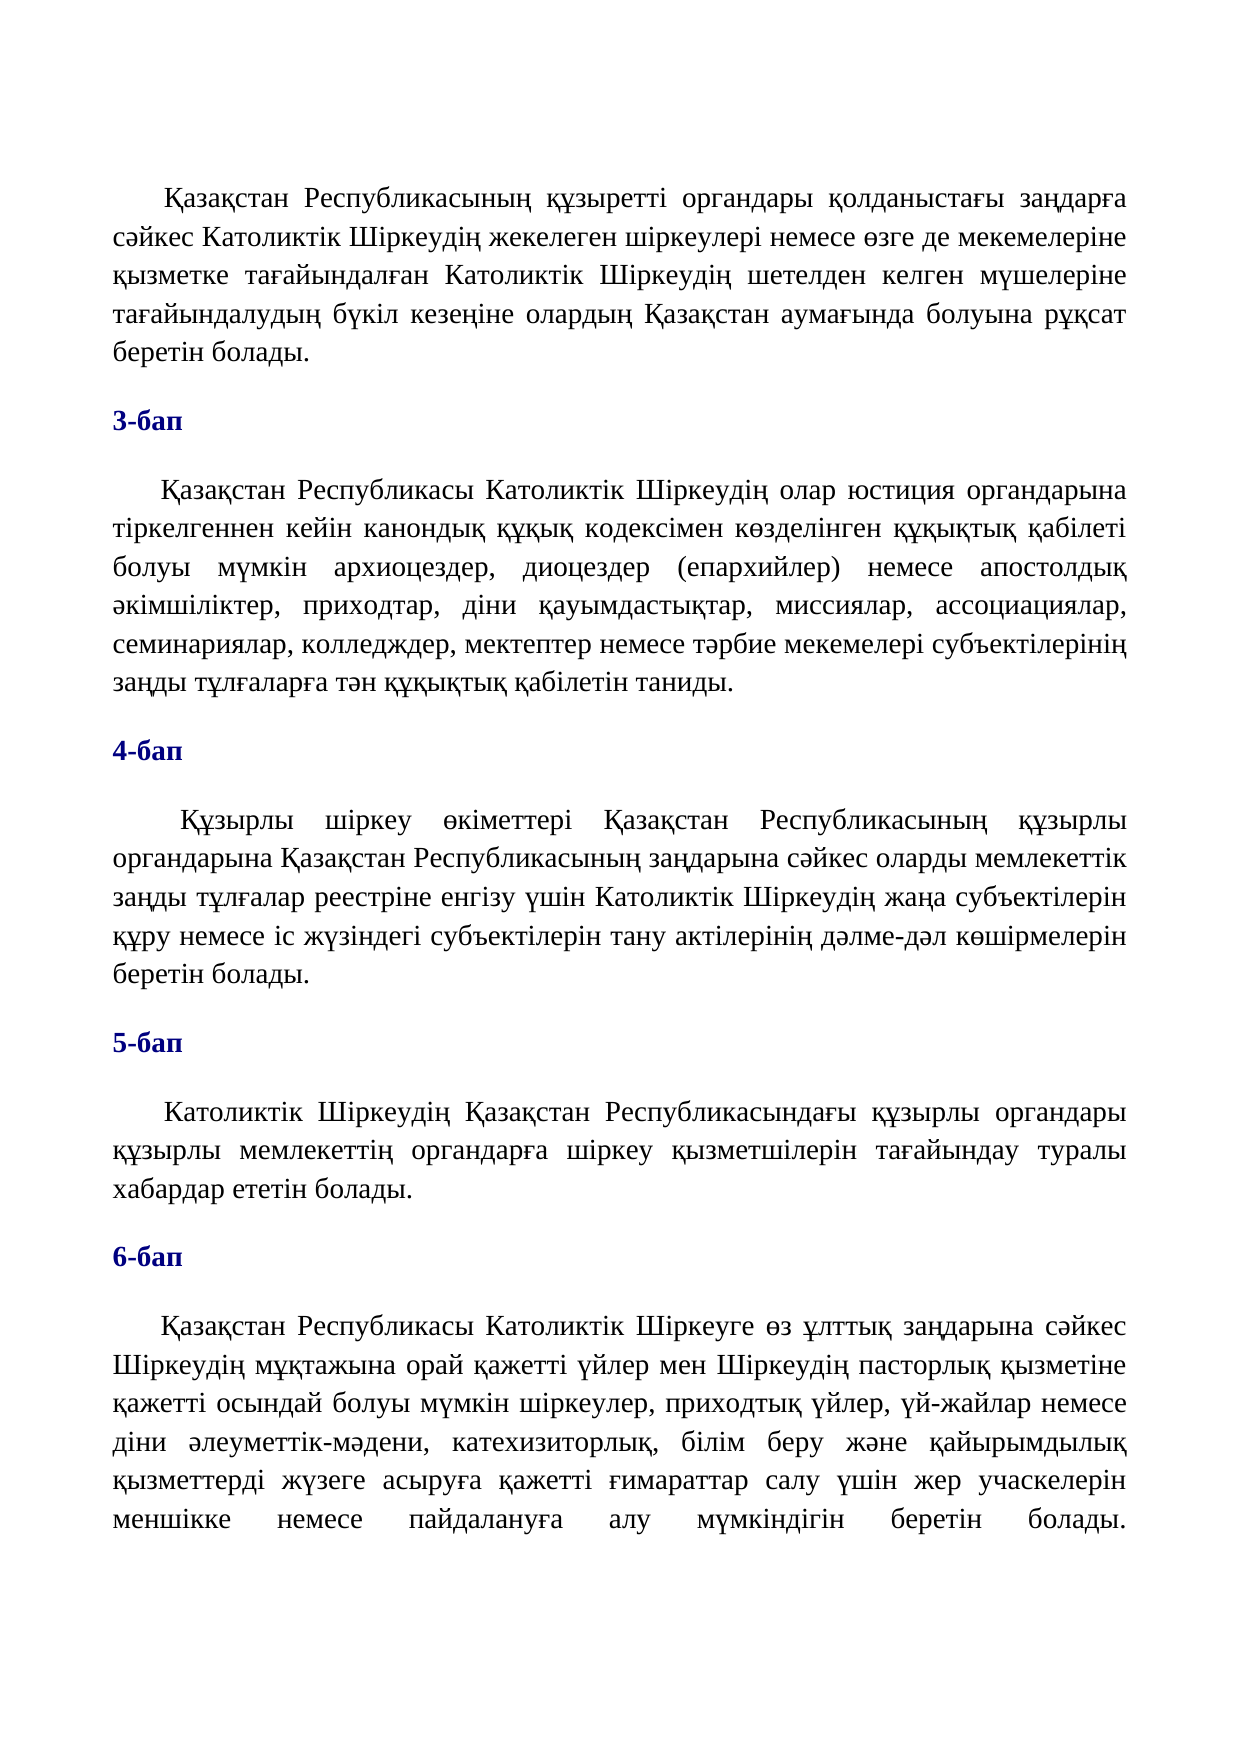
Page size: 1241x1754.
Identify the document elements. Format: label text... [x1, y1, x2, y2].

text 5-бап [112, 1025, 1128, 1058]
text Құзырлы шіркеу өкіметтері Қазақстан Республикасының құзырлы органдарына Қазақстан Республикасының заңдарына сәйкес оларды мемлекеттік заңды тұлғалар реестріне енгізу үшін Католиктік Шіркеудің жаңа субъектілерін құру немесе іс жүзіндегі субъектілерін тану актілерінің дәлме-дәл көшірмелерін беретін болады. [112, 802, 1128, 990]
text Католиктік Шіркеудің Қазақстан Республикасындағы құзырлы органдары құзырлы мемлекеттің органдарға шіркеу қызметшілерін тағайындау туралы хабардар ететін болады. [112, 1094, 1128, 1204]
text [112, 1308, 1128, 1534]
text 6-бап [112, 1239, 1128, 1273]
text Қазақстан Республикасы Католиктік Шіркеудің олар юстиция органдарына тіркелгеннен кейін канондық құқық кодексімен көзделінген құқықтық қабілеті болуы мүмкін архиоцездер, диоцездер (епархийлер) немесе апостолдық әкімшіліктер, приходтар, діни қауымдастықтар, миссиялар, ассоциациялар, семинариялар, колледждер, мектептер немесе тәрбие мекемелері субъектілерінің заңды тұлғаларға тән құқықтық қабілетін таниды. [112, 472, 1128, 698]
text Қазақстан Республикасының құзыретті органдары қолданыстағы заңдарға сәйкес Католиктік Шіркеудің жекелеген шіркеулері немесе өзге де мекемелеріне қызметке тағайындалған Католиктік Шіркеудің шетелден келген мүшелеріне тағайындалудың бүкіл кезеңіне олардың Қазақстан аумағында болуына рұқсат беретін болады. [112, 180, 1128, 368]
text 3-бап [112, 403, 1128, 437]
text 4-бап [112, 733, 1128, 767]
